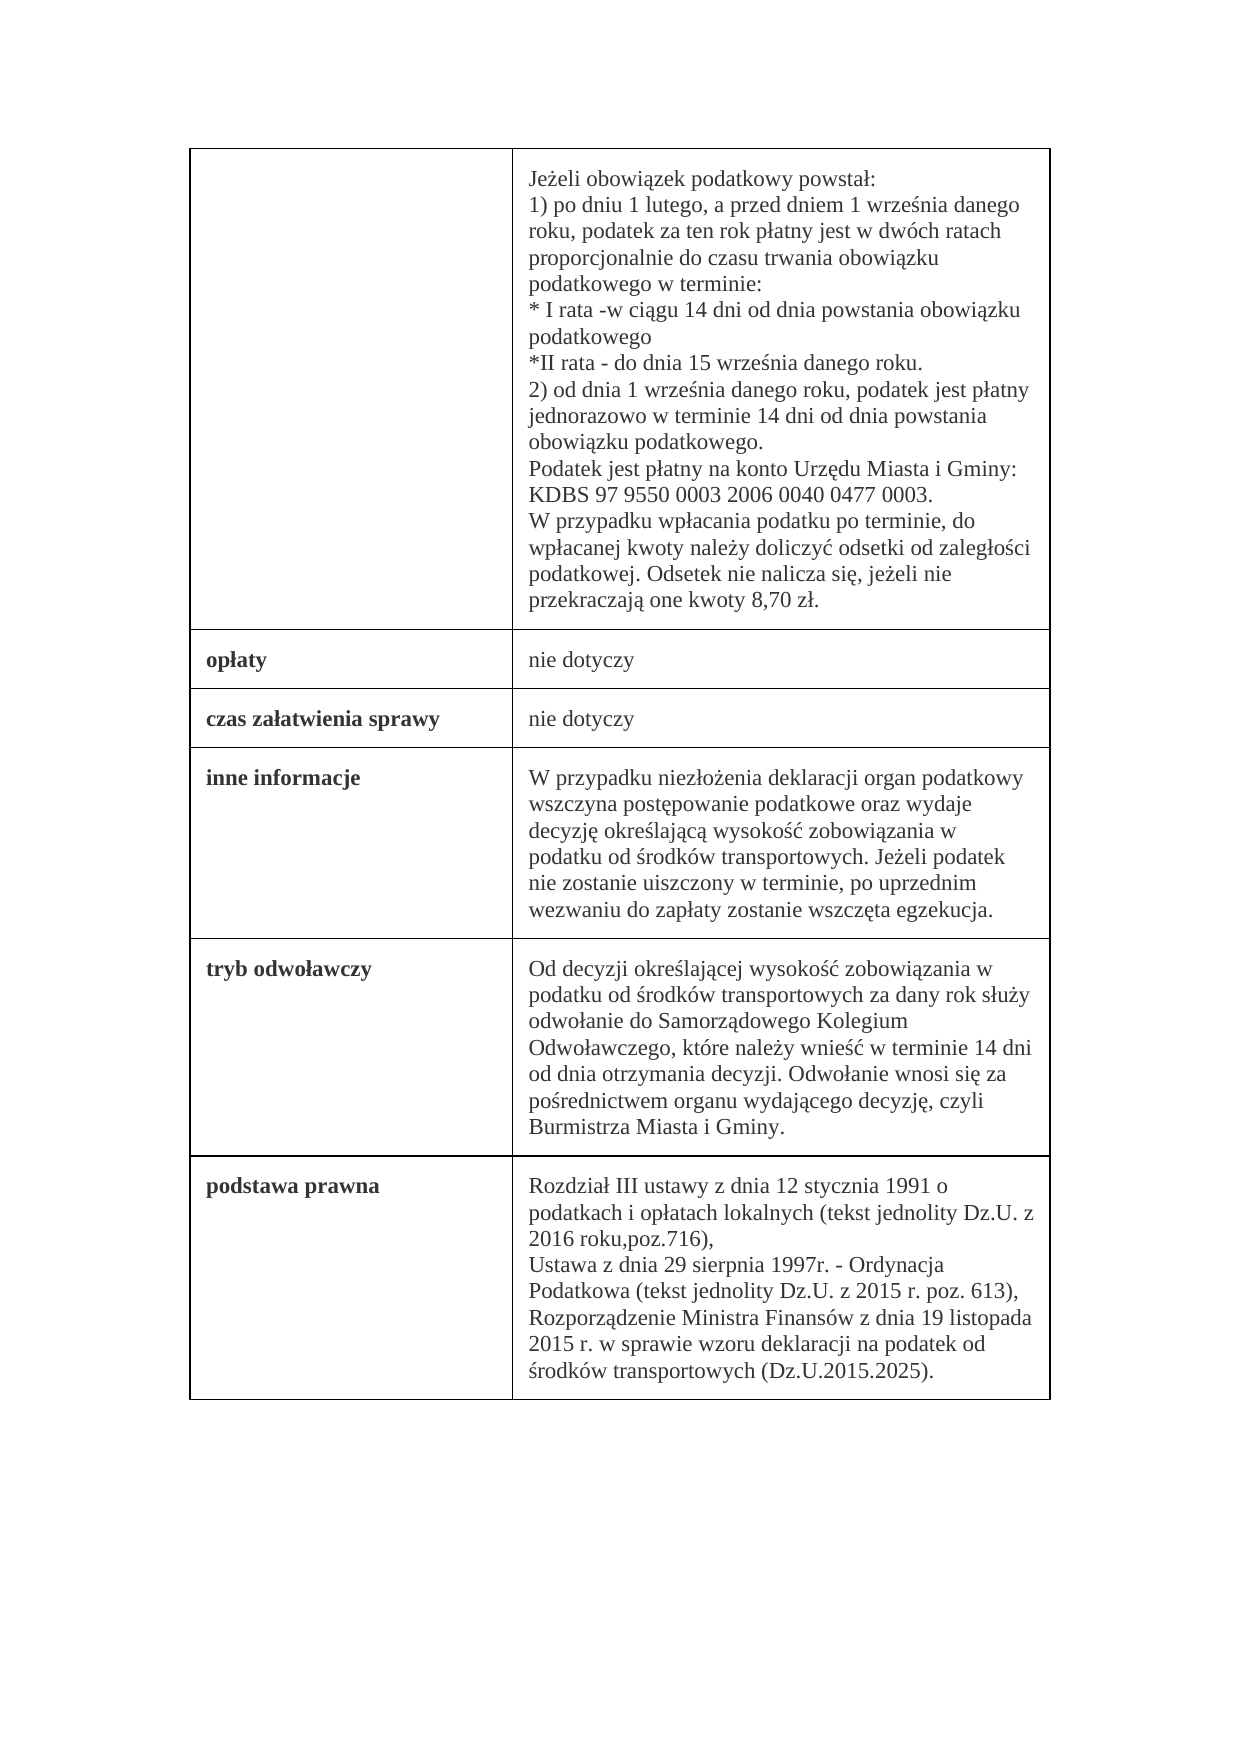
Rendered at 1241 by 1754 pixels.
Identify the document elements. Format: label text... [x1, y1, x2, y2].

table_cell opłaty [191, 630, 512, 688]
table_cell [191, 149, 512, 628]
table_cell podstawa prawna [191, 1157, 512, 1399]
table_cell Rozdział III ustawy z dnia 12 stycznia 1991 o podatkach i opłatach lokalnych (tekst jednolity Dz.U. z 2016 roku,poz.716), Ustawa z dnia 29 sierpnia 1997r. - Ordynacja Podatkowa (tekst jednolity Dz.U. z 2015 r. poz. 613), Rozporządzenie Ministra Finansów z dnia 19 listopada 2015 r. w sprawie wzoru deklaracji na podatek od środków transportowych (Dz.U.2015.2025). [513, 1157, 1049, 1399]
table_cell W przypadku niezłożenia deklaracji organ podatkowy wszczyna postępowanie podatkowe oraz wydaje decyzję określającą wysokość zobowiązania w podatku od środków transportowych. Jeżeli podatek nie zostanie uiszczony w terminie, po uprzednim wezwaniu do zapłaty zostanie wszczęta egzekucja. [513, 748, 1049, 938]
table_cell czas załatwienia sprawy [191, 689, 512, 747]
table_cell tryb odwoławczy [191, 939, 512, 1155]
table_cell nie dotyczy [513, 689, 1049, 747]
table_cell Od decyzji określającej wysokość zobowiązania w podatku od środków transportowych za dany rok służy odwołanie do Samorządowego Kolegium Odwoławczego, które należy wnieść w terminie 14 dni od dnia otrzymania decyzji. Odwołanie wnosi się za pośrednictwem organu wydającego decyzję, czyli Burmistrza Miasta i Gminy. [513, 939, 1049, 1155]
table_cell nie dotyczy [513, 630, 1049, 688]
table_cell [513, 149, 1049, 628]
table_cell inne informacje [191, 748, 512, 938]
